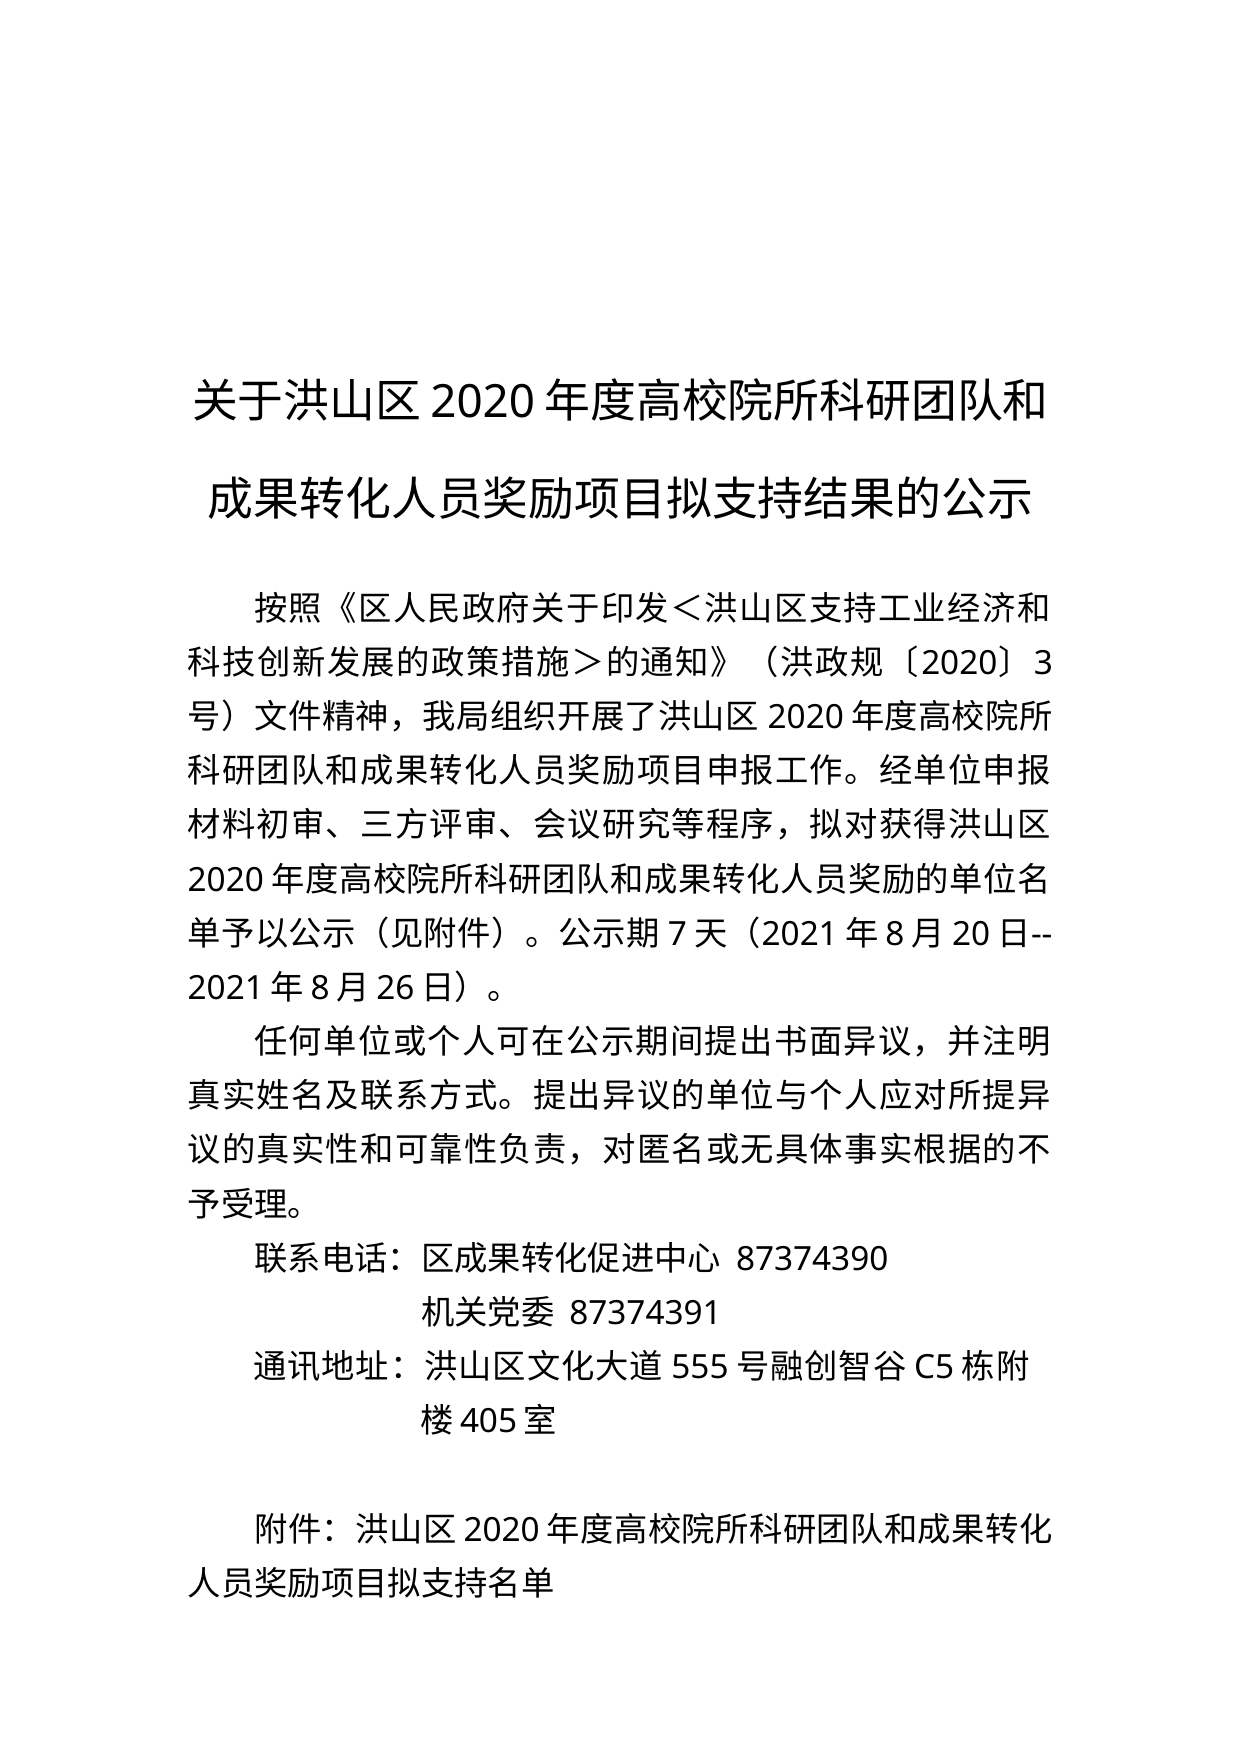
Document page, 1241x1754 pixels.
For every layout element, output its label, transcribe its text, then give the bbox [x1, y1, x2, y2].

text 通讯地址：洪山区文化大道555号融创智谷C5栋附楼405室 [253, 1335, 1029, 1443]
text 机关党委 87374391 [187, 1281, 1053, 1335]
text 按照《区人民政府关于印发＜洪山区支持工业经济和科技创新发展的政策措施＞的通知》（洪政规〔2020〕3号）文件精神，我局组织开展了洪山区2020年度高校院所科研团队和成果转化人员奖励项目申报工作。经单位申报、材料初审、三方评审、会议研究等程序，拟对获得洪山区2020年度高校院所科研团队和成果转化人员奖励的单位名单予以公示（见附件）。公示期7天（2021年8月20日--2021年8月26日）。 [187, 577, 1053, 1010]
text 联系电话：区成果转化促进中心 87374390 [187, 1227, 1053, 1281]
text 任何单位或个人可在公示期间提出书面异议，并注明真实姓名及联系方式。提出异议的单位与个人应对所提异议的真实性和可靠性负责，对匿名或无具体事实根据的不予受理。 [187, 1010, 1053, 1227]
text 附件：洪山区2020年度高校院所科研团队和成果转化人员奖励项目拟支持名单 [187, 1498, 1053, 1606]
text 关于洪山区2020年度高校院所科研团队和成果转化人员奖励项目拟支持结果的公示 [187, 349, 1053, 544]
